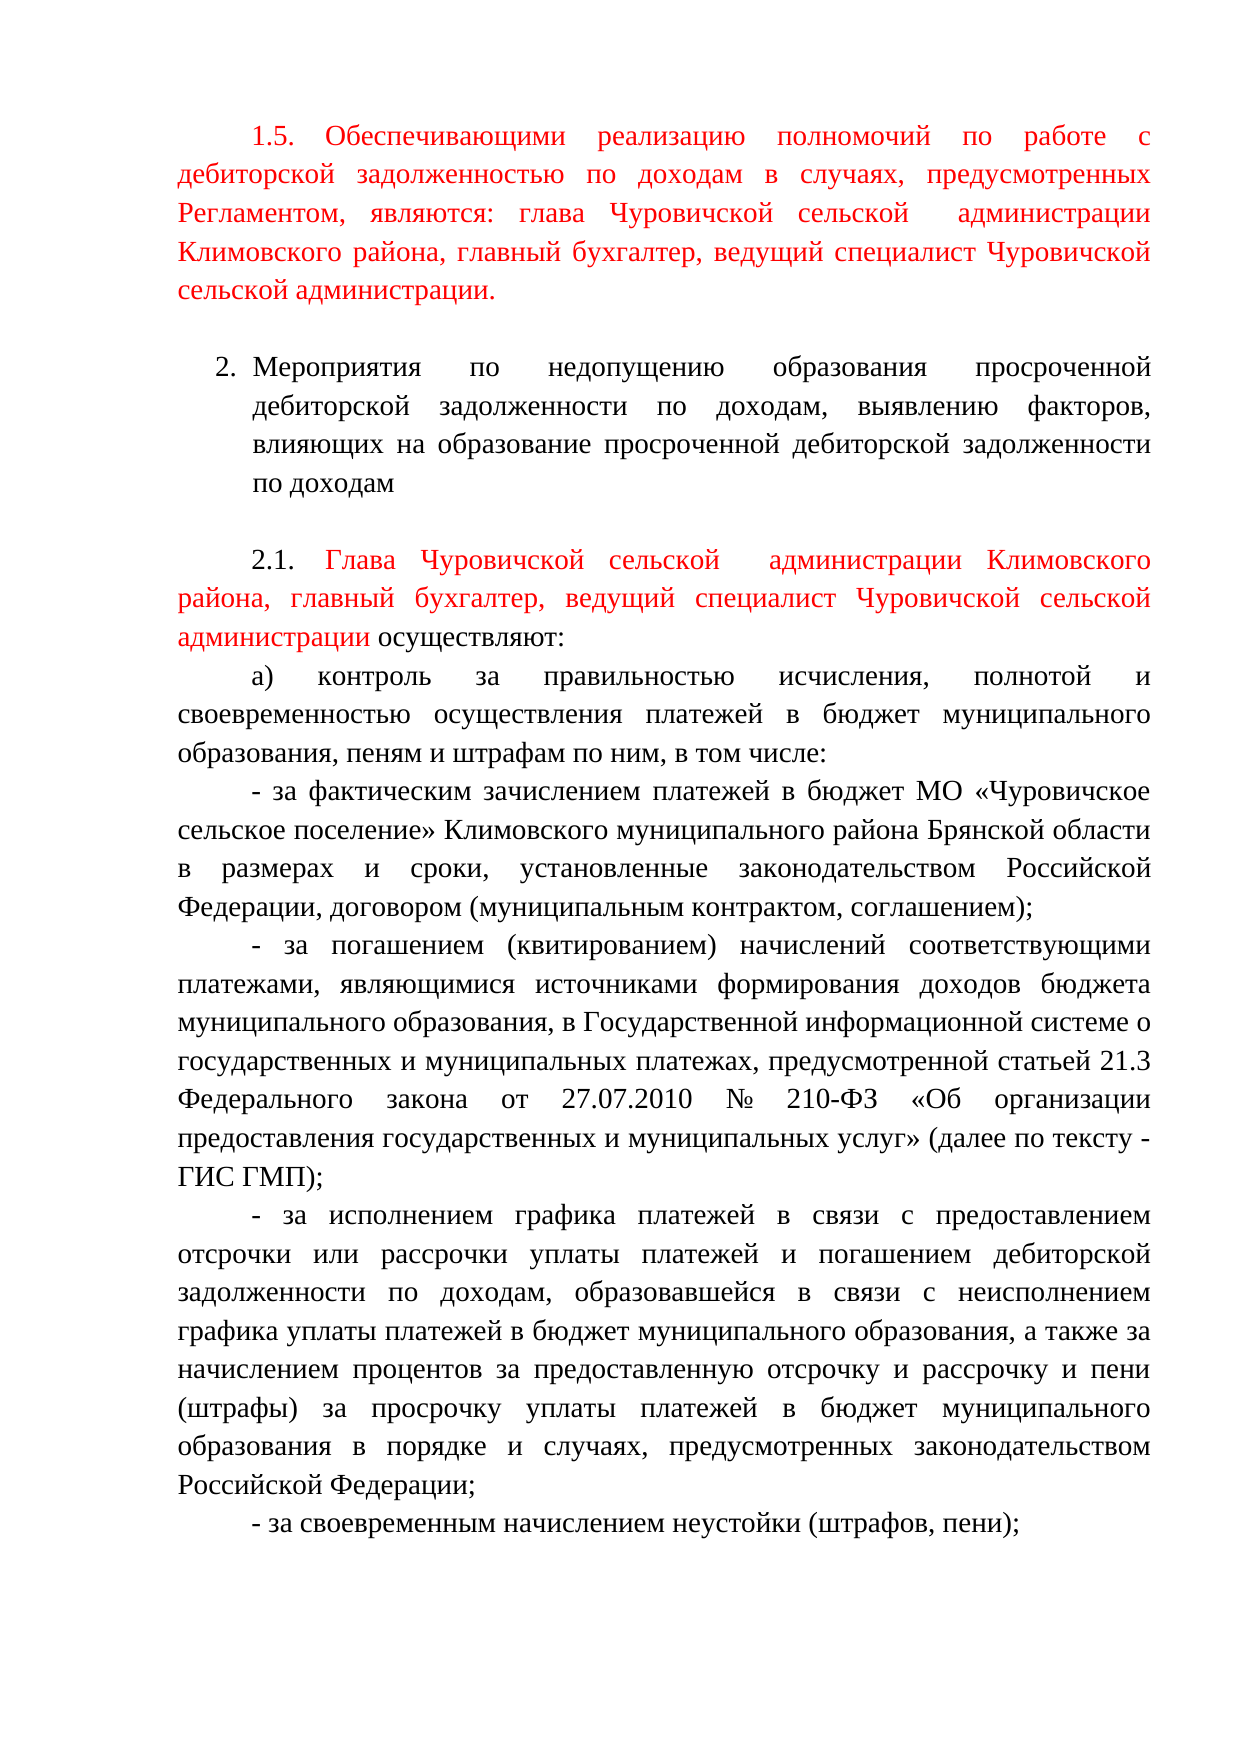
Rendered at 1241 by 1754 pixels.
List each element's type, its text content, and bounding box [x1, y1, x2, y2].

list Глава Чуровичской сельской администрации Климовского района, главный бухгалтер, ведущий специалист Чуровичской сельской администрации осуществляют: [177, 542, 1152, 653]
text - за исполнением графика платежей в связи с предоставлением отсрочки или рассрочки уплаты платежей и погашением дебиторской задолженности по доходам, образовавшейся в связи с неисполнением графика уплаты платежей в бюджет муниципального образования, а также за начислением процентов за предоставленную отсрочку и рассрочку и пени (штрафы) за просрочку уплаты платежей в бюджет муниципального образования в порядке и случаях, предусмотренных законодательством Российской Федерации; [177, 1197, 1152, 1501]
text - за погашением (квитированием) начислений соответствующими платежами, являющимися источниками формирования доходов бюджета муниципального образования, в Государственной информационной системе о государственных и муниципальных платежах, предусмотренной статьей 21.3 Федерального закона от 27.07.2010 № 210-ФЗ «Об организации предоставления государственных и муниципальных услуг» (далее по тексту - ГИС ГМП); [177, 927, 1152, 1192]
text а) контроль за правильностью исчисления, полнотой и своевременностью осуществления платежей в бюджет муниципального образования, пеням и штрафам по ним, в том числе: [177, 658, 1152, 768]
list Обеспечивающими реализацию полномочий по работе с дебиторской задолженностью по доходам в случаях, предусмотренных Регламентом, являются: глава Чуровичской сельской администрации Климовского района, главный бухгалтер, ведущий специалист Чуровичской сельской администрации. [177, 118, 1152, 306]
text - за своевременным начислением неустойки (штрафов, пени); [177, 1506, 1152, 1539]
list Мероприятия по недопущению образования просроченной дебиторской задолженности по доходам, выявлению факторов, влияющих на образование просроченной дебиторской задолженности по доходам [215, 349, 1152, 498]
text - за фактическим зачислением платежей в бюджет МО «Чуровичское сельское поселение» Климовского муниципального района Брянской области в размерах и сроки, установленные законодательством Российской Федерации, договором (муниципальным контрактом, соглашением); [177, 773, 1152, 922]
